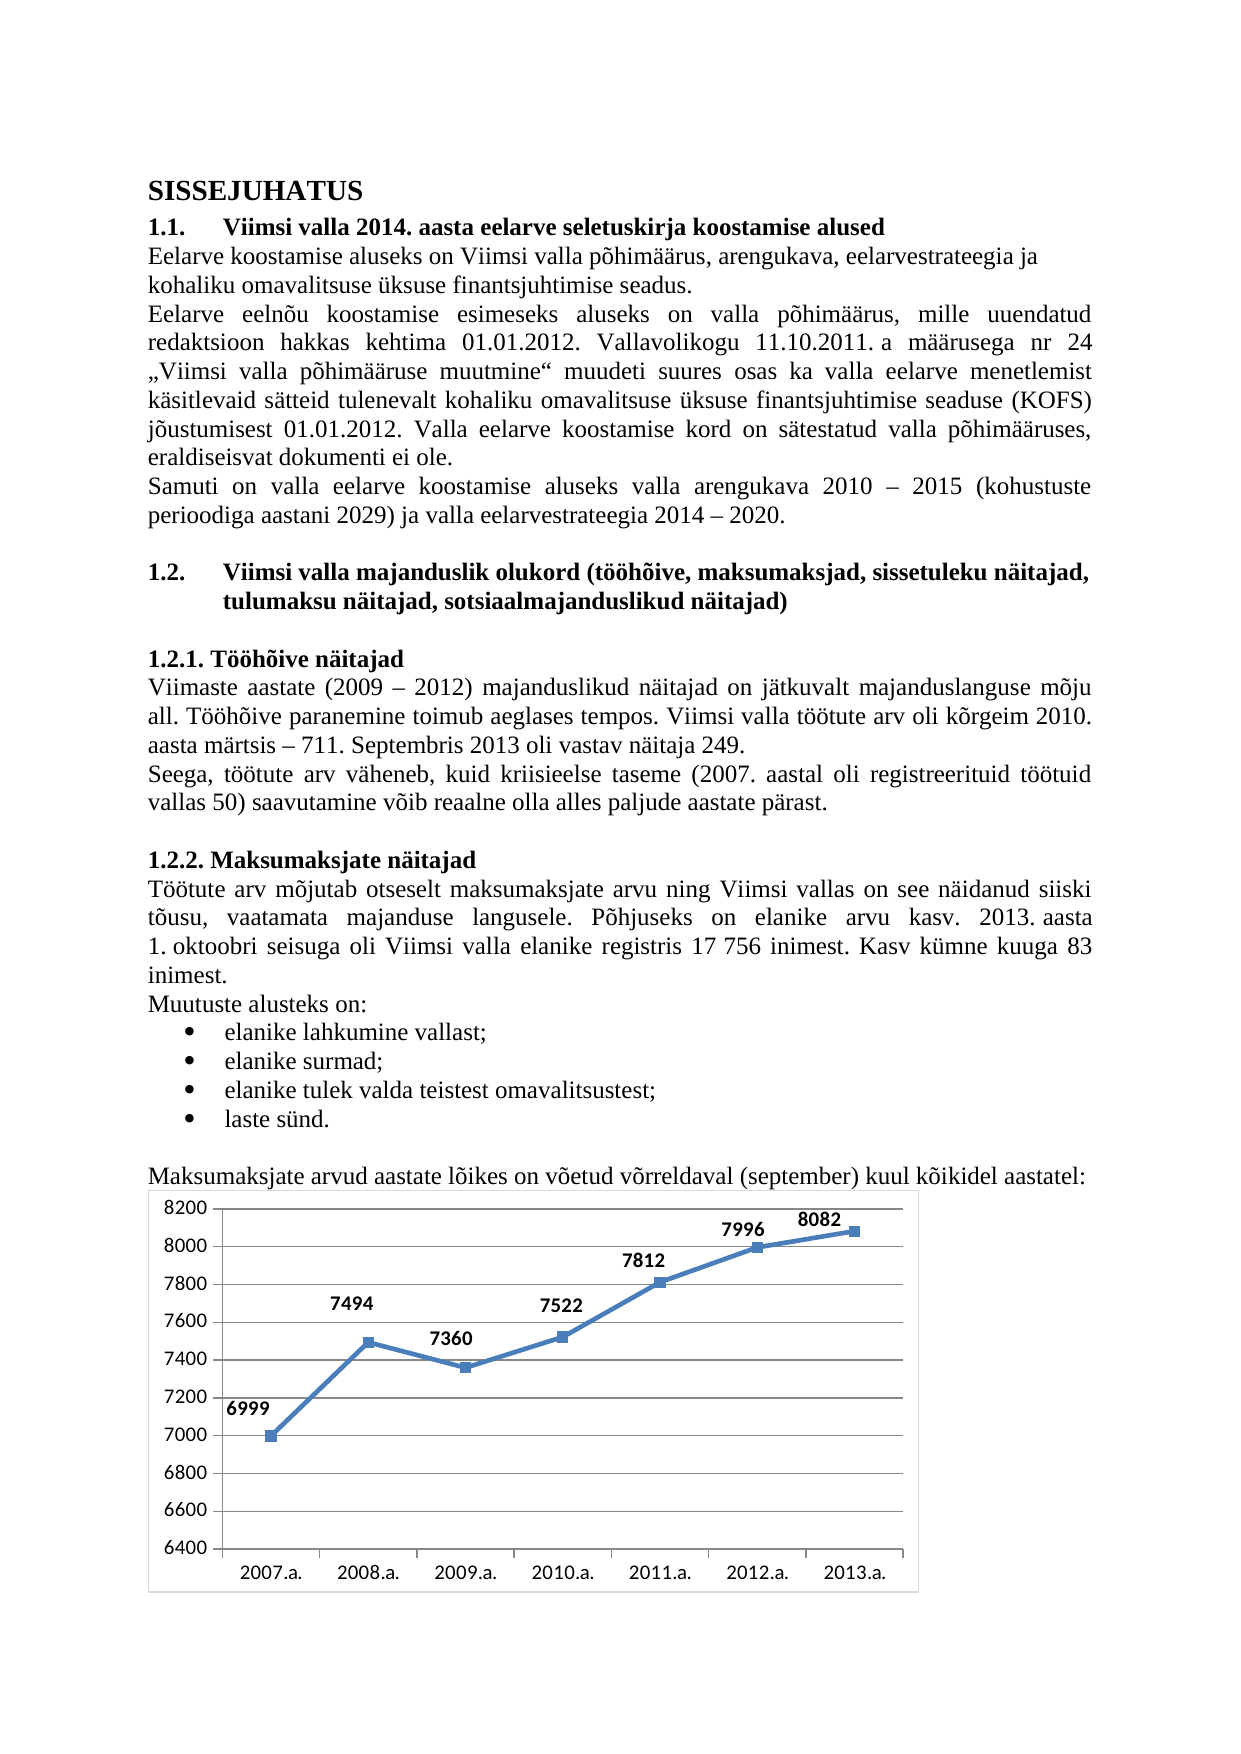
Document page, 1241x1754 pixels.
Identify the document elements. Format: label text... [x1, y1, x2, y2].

subtitle Viimsi valla 2014. aasta eelarve seletuskirja koostamise alused [148, 212, 1093, 241]
text Seega, töötute arv väheneb, kuid kriisieelse taseme (2007. aastal oli registreerituid töötuid vallas 50) saavutamine võib reaalne olla alles paljude aastate pärast. [148, 759, 1093, 816]
text Samuti on valla eelarve koostamise aluseks valla arengukava 2010 – 2015 (kohustuste perioodiga aastani 2029) ja valla eelarvestrateegia 2014 – 2020. [148, 471, 1093, 529]
subtitle SISSEJUHATUS [148, 173, 1093, 206]
list laste sünd. [185, 1104, 1093, 1132]
text Eelarve eelnõu koostamise esimeseks aluseks on valla põhimäärus, mille uuendatud redaktsioon hakkas kehtima 01.01.2012. Vallavolikogu 11.10.2011. a määrusega nr 24 „Viimsi valla põhimääruse muutmine“ muudeti suures osas ka valla eelarve menetlemist käsitlevaid sätteid tulenevalt kohaliku omavalitsuse üksuse finantsjuhtimise seaduse (KOFS) jõustumisest 01.01.2012. Valla eelarve koostamise kord on sätestatud valla põhimääruses, eraldiseisvat dokumenti ei ole. [148, 299, 1093, 471]
text Muutuste alusteks on: [148, 989, 1093, 1017]
list elanike surmad; [185, 1046, 1093, 1075]
text 1.2.2. Maksumaksjate näitajad [148, 845, 1093, 874]
text Viimaste aastate (2009 – 2012) majanduslikud näitajad on jätkuvalt majanduslanguse mõju all. Tööhõive paranemine toimub aeglases tempos. Viimsi valla töötute arv oli kõrgeim 2010. aasta märtsis – 711. Septembris 2013 oli vastav näitaja 249. [148, 672, 1093, 759]
subtitle Viimsi valla majanduslik olukord (tööhõive, maksumaksjad, sissetuleku näitajad, tulumaksu näitajad, sotsiaalmajanduslikud näitajad) [148, 557, 1093, 615]
text Eelarve koostamise aluseks on Viimsi valla põhimäärus, arengukava, eelarvestrateegia ja kohaliku omavalitsuse üksuse finantsjuhtimise seadus. [148, 241, 1093, 299]
list elanike tulek valda teistest omavalitsustest; [185, 1075, 1093, 1104]
text Töötute arv mõjutab otseselt maksumaksjate arvu ning Viimsi vallas on see näidanud siiski tõusu, vaatamata majanduse langusele. Põhjuseks on elanike arvu kasv. 2013. aasta 1. oktoobri seisuga oli Viimsi valla elanike registris 17 756 inimest. Kasv kümne kuuga 83 inimest. [148, 874, 1093, 989]
list elanike lahkumine vallast; [185, 1017, 1093, 1046]
text Maksumaksjate arvud aastate lõikes on võetud võrreldaval (september) kuul kõikidel aastatel: [148, 1161, 1093, 1190]
text 1.2.1. Tööhõive näitajad [148, 644, 1093, 672]
